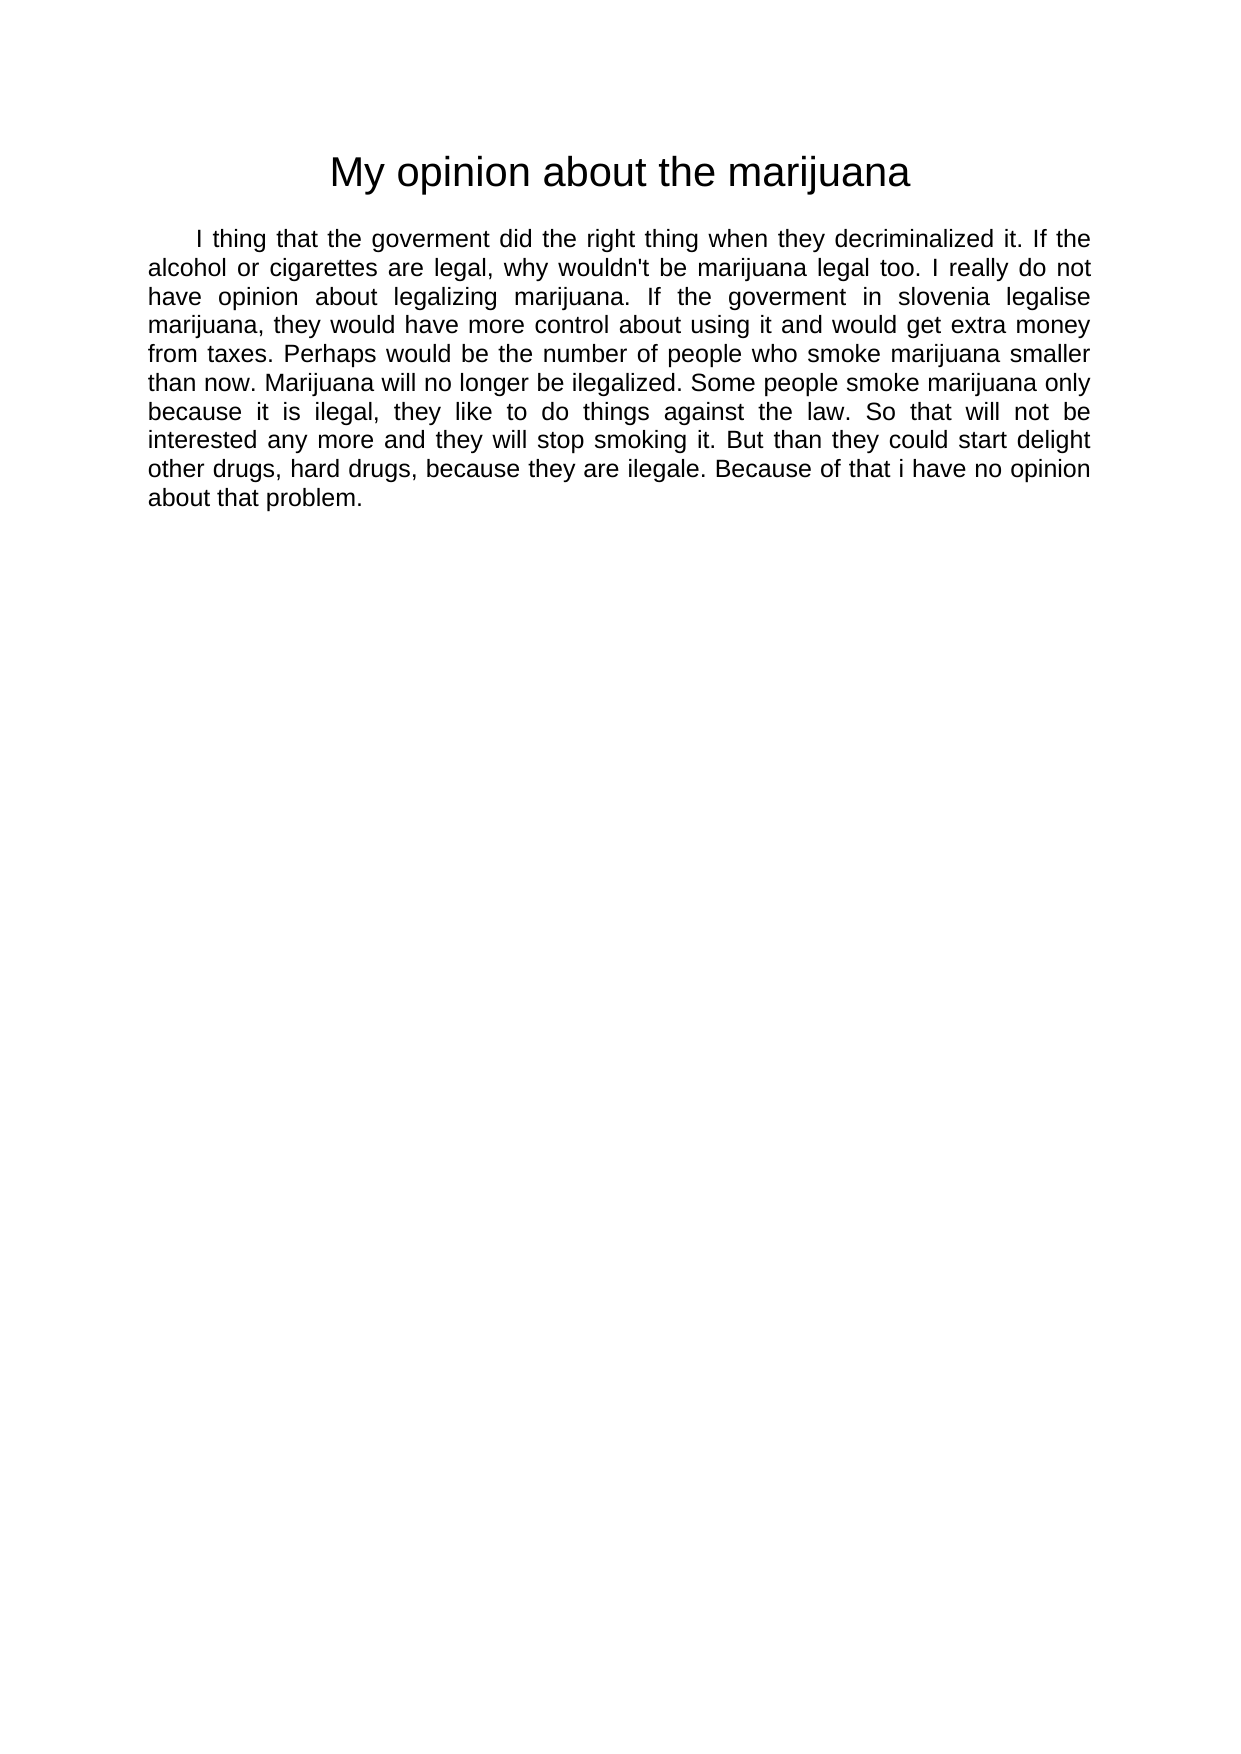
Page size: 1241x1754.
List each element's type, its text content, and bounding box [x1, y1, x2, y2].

text I thing that the goverment did the right thing when they decriminalized it. If the alcohol or cigarettes are legal, why wouldn't be marijuana legal too. I really do not have opinion about legalizing marijuana. If the goverment in slovenia legalise marijuana, they would have more control about using it and would get extra money from taxes. Perhaps would be the number of people who smoke marijuana smaller than now. Marijuana will no longer be ilegalized. Some people smoke marijuana only because it is ilegal, they like to do things against the law. So that will not be interested any more and they will stop smoking it. But than they could start delight other drugs, hard drugs, because they are ilegale. Because of that i have no opinion about that problem. [148, 224, 1093, 512]
text My opinion about the marijuana [148, 148, 1093, 196]
